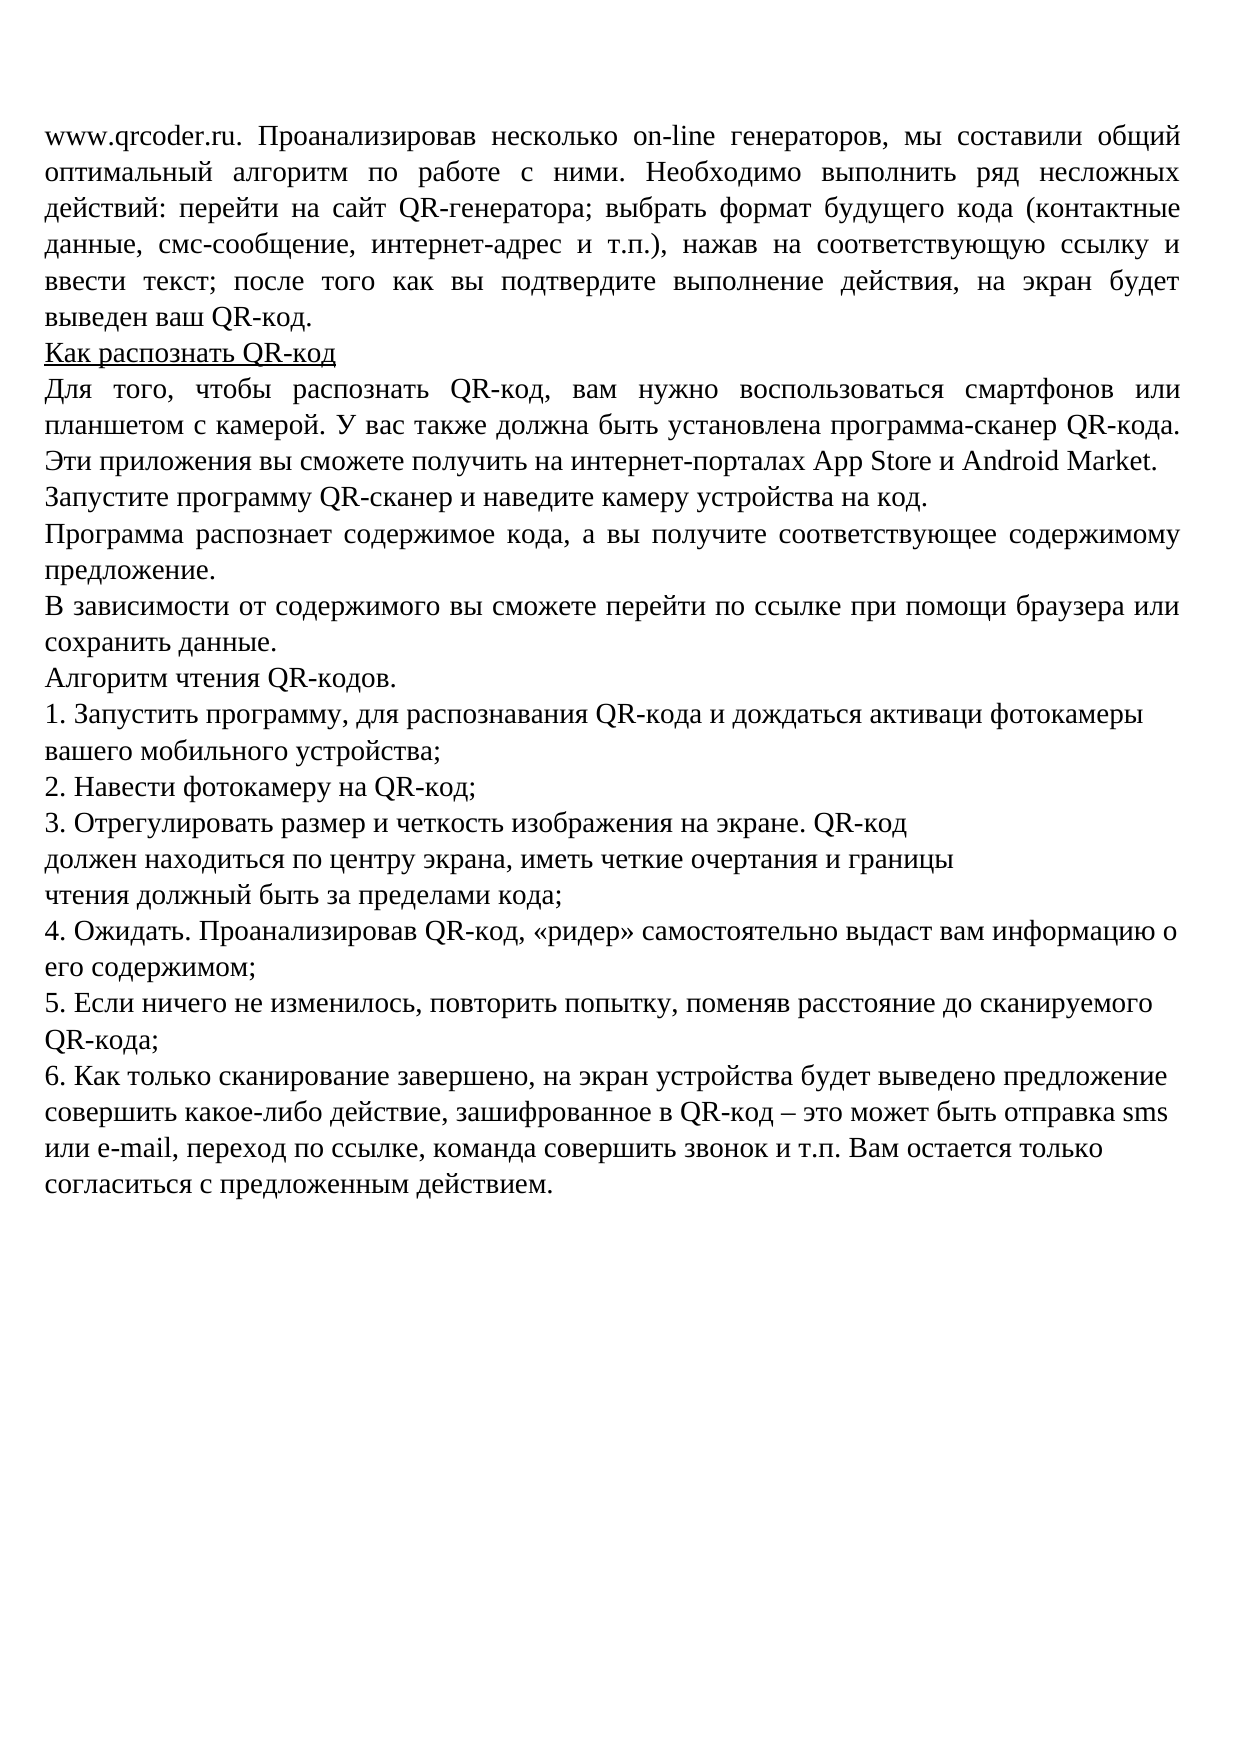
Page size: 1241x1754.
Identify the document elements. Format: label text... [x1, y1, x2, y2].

text В зависимости от содержимого вы сможете перейти по ссылке при помощи браузера или сохранить данные. [44, 588, 1181, 658]
text Алгоритм чтения QR-кодов. 1. Запустить программу, для распознавания QR-кода и дождаться активаци фотокамеры вашего мобильного устройства; 2. Навести фотокамеру на QR-код; 3. Отрегулировать размер и четкость изображения на экране. QR-код должен находиться по центру экрана, иметь четкие очертания и границы чтения должный быть за пределами кода; 4. Ожидать. Проанализировав QR-код, «ридер» самостоятельно выдаст вам информацию о его содержимом; 5. Если ничего не изменилось, повторить попытку, поменяв расстояние до сканируемого QR-кода; 6. Как только сканирование завершено, на экран устройства будет выведено предложение совершить какое-либо действие, зашифрованное в QR-код – это может быть отправка sms или e-mail, переход по ссылке, команда совершить звонок и т.п. Вам остается только согласиться с предложенным действием. [44, 660, 1181, 1200]
text Запустите программу QR-сканер и наведите камеру устройства на код. [44, 479, 1181, 513]
text Программа распознает содержимое кода, а вы получите соответствующее содержимому предложение. [44, 516, 1181, 585]
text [44, 118, 1181, 332]
text Как распознать QR-код [44, 335, 1181, 368]
text Для того, чтобы распознать QR-код, вам нужно воспользоваться смартфонов или планшетом с камерой. У вас также должна быть установлена программа-сканер QR-кода. Эти приложения вы сможете получить на интернет-порталах App Store и Android Market. [44, 371, 1181, 477]
